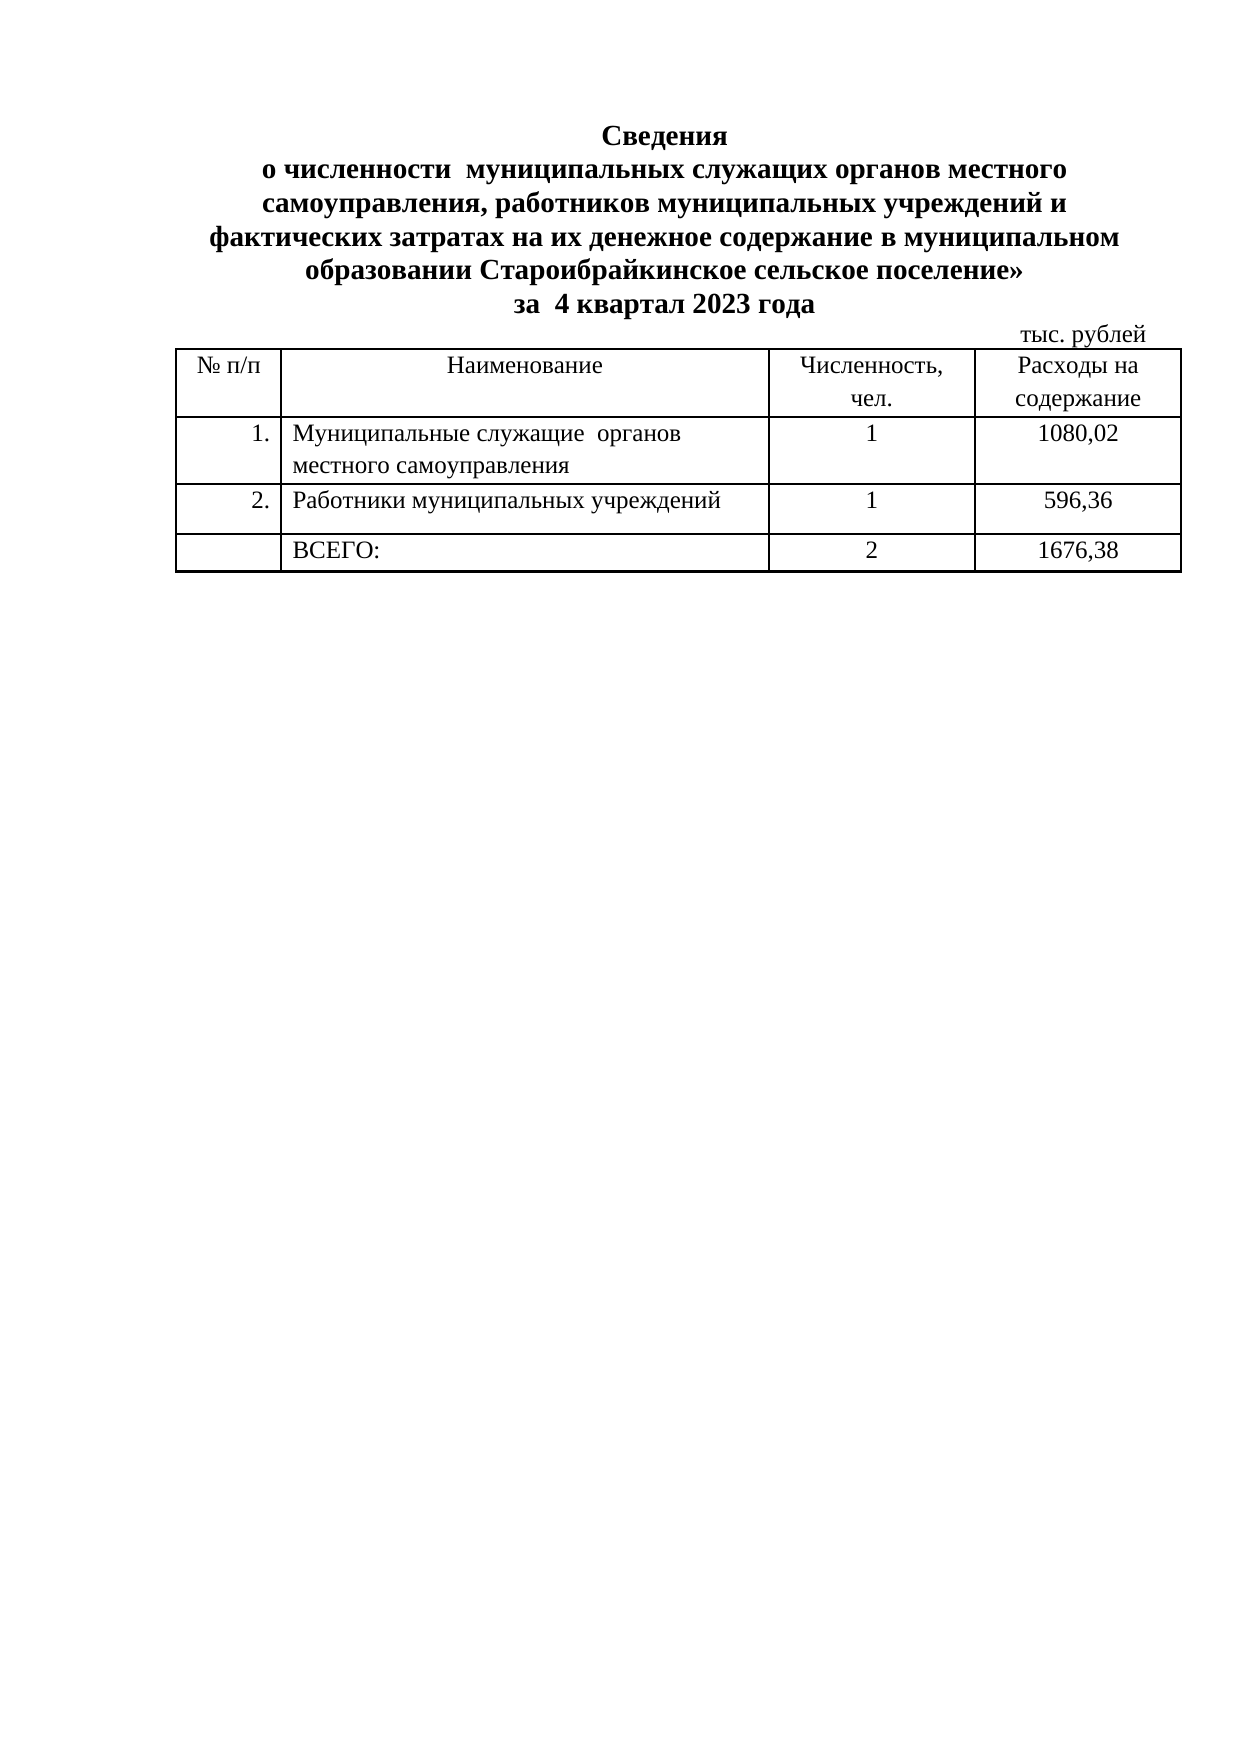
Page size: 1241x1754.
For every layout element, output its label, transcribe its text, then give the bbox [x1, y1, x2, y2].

table_cell 1. [177, 418, 280, 483]
table_cell 1 [770, 418, 974, 483]
text Сведения [177, 118, 1152, 152]
text о численности муниципальных служащих органов местного самоуправления, работников муниципальных учреждений и фактических затратах на их денежное содержание в муниципальном образовании Староибрайкинское сельское поселение» [177, 152, 1152, 286]
table_cell 1080,02 [976, 418, 1180, 483]
text тыс. рублей [177, 319, 1152, 348]
table_header Расходы на содержание [976, 350, 1180, 416]
table_cell 1 [770, 485, 974, 533]
table_cell 1676,38 [976, 535, 1180, 570]
table_header Численность, чел. [770, 350, 974, 416]
text за 4 квартал 2023 года [177, 286, 1152, 319]
table_cell Работники муниципальных учреждений [282, 485, 768, 533]
table_cell Муниципальные служащие органов местного самоуправления [282, 418, 768, 483]
table_header № п/п [177, 350, 280, 416]
table_cell [177, 535, 280, 570]
table_cell 596,36 [976, 485, 1180, 533]
table_cell 2. [177, 485, 280, 533]
table_header Наименование [282, 350, 768, 416]
table_cell 2 [770, 535, 974, 570]
table_cell ВСЕГО: [282, 535, 768, 570]
